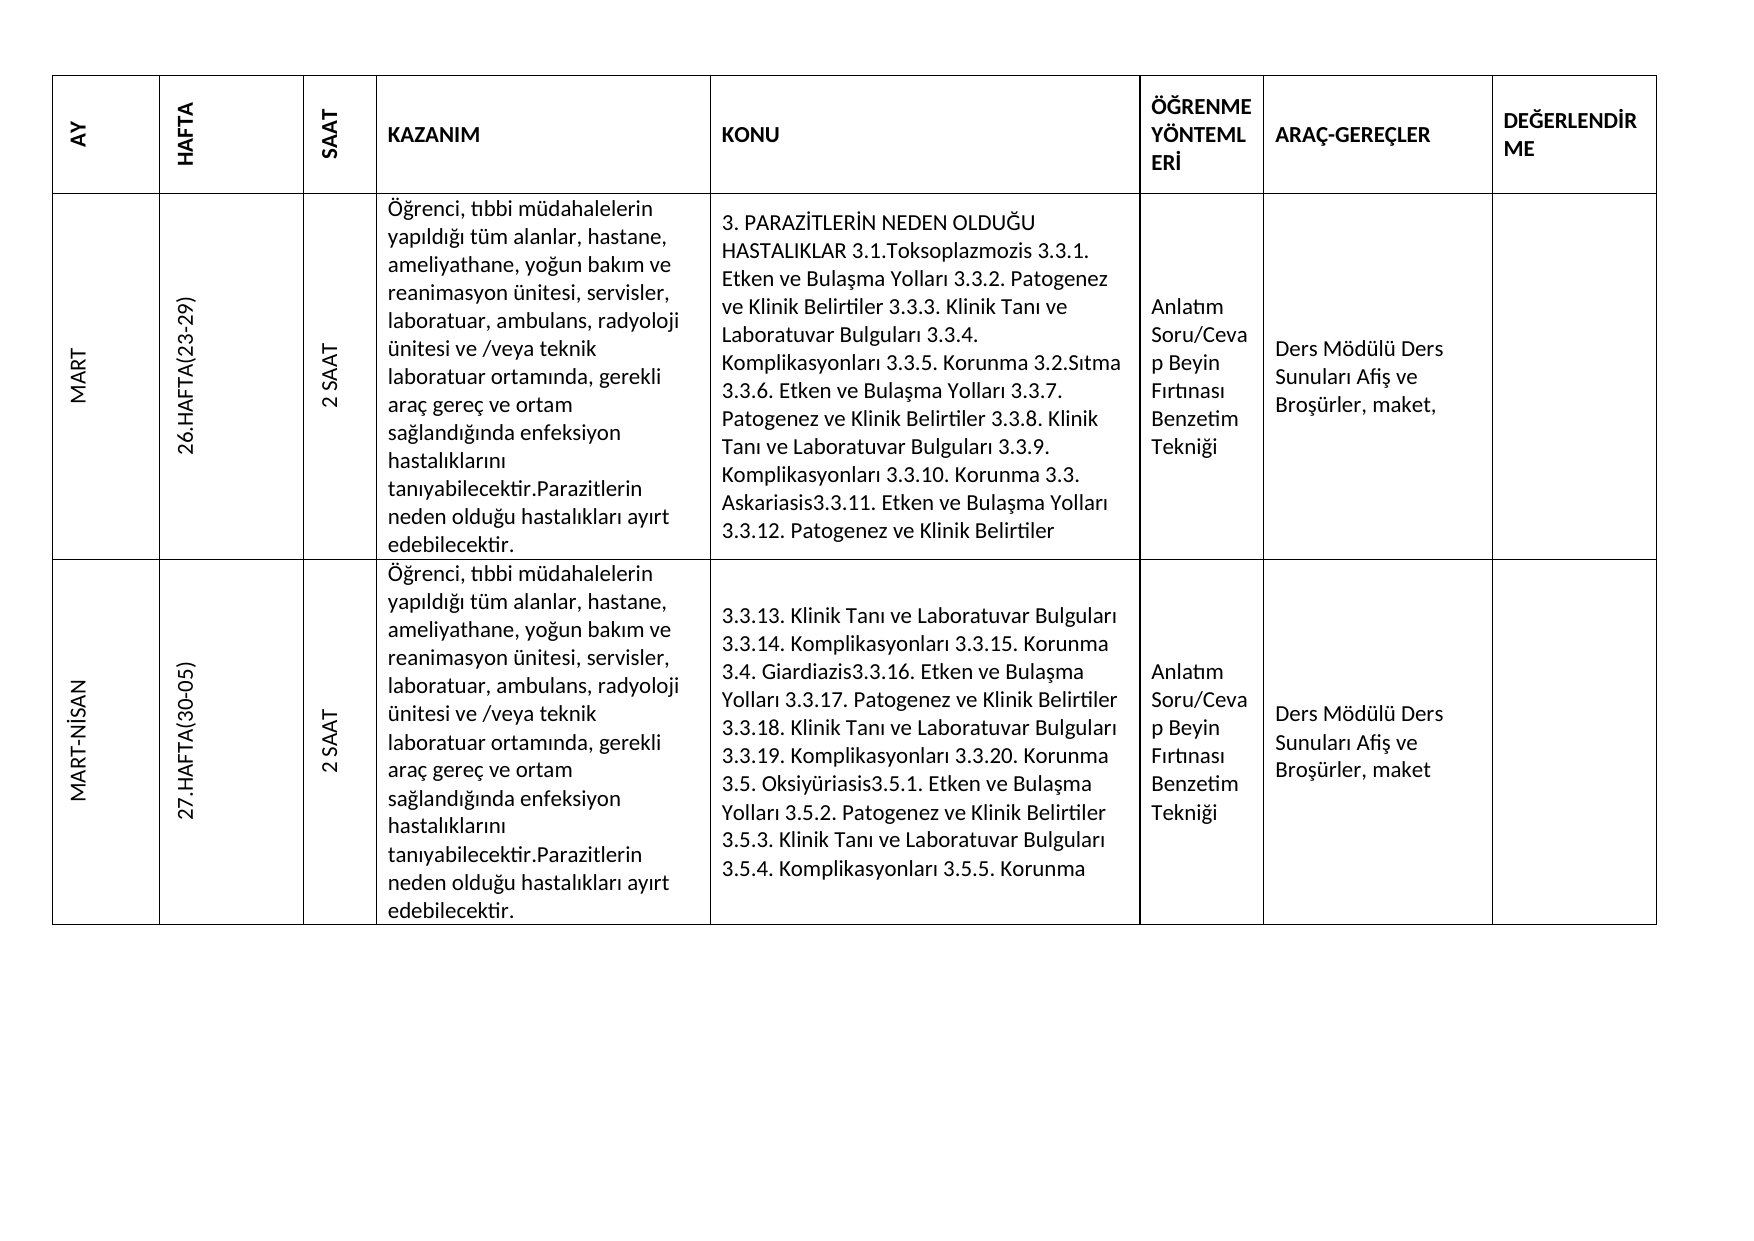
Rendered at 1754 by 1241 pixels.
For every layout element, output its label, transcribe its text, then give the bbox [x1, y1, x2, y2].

table_header HAFTA [160, 76, 303, 193]
table_header SAAT [304, 76, 376, 193]
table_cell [1141, 194, 1263, 558]
table_header ÖĞRENME YÖNTEMLERİ [1141, 76, 1263, 193]
table_header AY [53, 76, 159, 193]
table_cell 3. PARAZİTLERİN NEDEN OLDUĞU HASTALIKLAR 3.1.Toksoplazmozis 3.3.1. Etken ve Bulaşma Yolları 3.3.2. Patogenez ve Klinik Belirtiler 3.3.3. Klinik Tanı ve Laboratuvar Bulguları 3.3.4. Komplikasyonları 3.3.5. Korunma 3.2.Sıtma 3.3.6. Etken ve Bulaşma Yolları 3.3.7. Patogenez ve Klinik Belirtiler 3.3.8. Klinik Tanı ve Laboratuvar Bulguları 3.3.9. Komplikasyonları 3.3.10. Korunma 3.3. Askariasis3.3.11. Etken ve Bulaşma Yolları 3.3.12. Patogenez ve Klinik Belirtiler [711, 194, 1139, 558]
table_cell 26.HAFTA(23-29) [160, 194, 303, 558]
table_cell 2 SAAT [304, 560, 376, 924]
table_cell Ders Mödülü Ders Sunuları Afiş ve Broşürler, maket, [1264, 194, 1492, 558]
table_header KAZANIM [377, 76, 710, 193]
table_header ARAÇ-GEREÇLER [1264, 76, 1492, 193]
table_cell [1493, 194, 1656, 558]
table_cell Ders Mödülü Ders Sunuları Afiş ve Broşürler, maket [1264, 560, 1492, 924]
table_cell [1493, 560, 1656, 924]
table_cell MART [53, 194, 159, 558]
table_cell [1141, 560, 1263, 924]
table_header KONU [711, 76, 1139, 193]
table_header DEĞERLENDİRME [1493, 76, 1656, 193]
table_cell MART-NİSAN [53, 560, 159, 924]
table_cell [377, 560, 710, 924]
table_cell 2 SAAT [304, 194, 376, 558]
table_cell 3.3.13. Klinik Tanı ve Laboratuvar Bulguları 3.3.14. Komplikasyonları 3.3.15. Korunma 3.4. Giardiazis3.3.16. Etken ve Bulaşma Yolları 3.3.17. Patogenez ve Klinik Belirtiler 3.3.18. Klinik Tanı ve Laboratuvar Bulguları 3.3.19. Komplikasyonları 3.3.20. Korunma 3.5. Oksiyüriasis3.5.1. Etken ve Bulaşma Yolları 3.5.2. Patogenez ve Klinik Belirtiler 3.5.3. Klinik Tanı ve Laboratuvar Bulguları 3.5.4. Komplikasyonları 3.5.5. Korunma [711, 560, 1139, 924]
table_cell 27.HAFTA(30-05) [160, 560, 303, 924]
